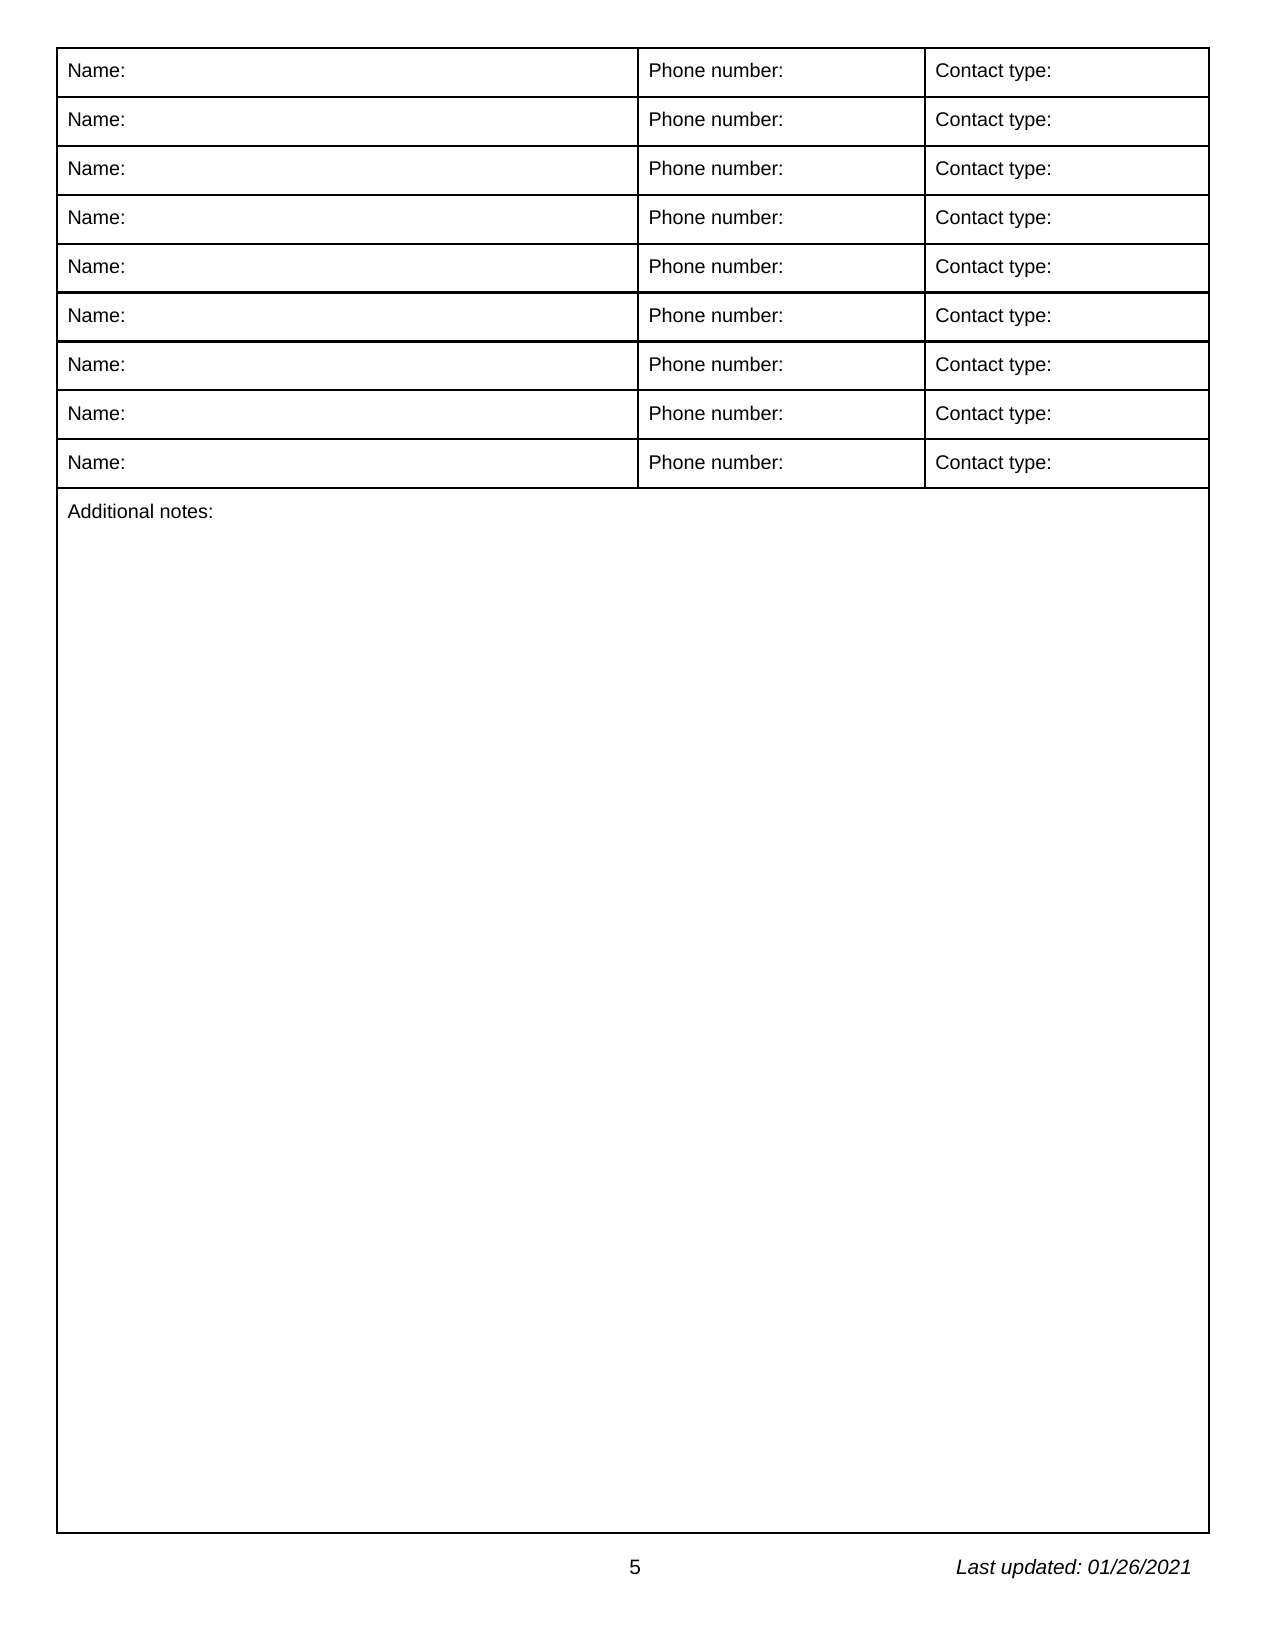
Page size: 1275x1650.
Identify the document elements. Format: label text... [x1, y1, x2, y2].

table_cell Phone number: [639, 343, 924, 389]
table_cell Additional notes: [58, 489, 1208, 1532]
table_cell Contact type: [926, 49, 1208, 96]
table_cell Contact type: [926, 147, 1208, 194]
table_cell Phone number: [639, 49, 924, 96]
table_cell Name: [58, 343, 637, 389]
table_cell Contact type: [926, 343, 1208, 389]
table_cell Contact type: [926, 98, 1208, 145]
table_cell Phone number: [639, 294, 924, 340]
table_cell Name: [58, 49, 637, 96]
table_cell Name: [58, 245, 637, 291]
table_cell Phone number: [639, 196, 924, 242]
table_cell Contact type: [926, 196, 1208, 242]
table_cell Name: [58, 98, 637, 145]
table_cell Contact type: [926, 440, 1208, 487]
table_cell Phone number: [639, 147, 924, 194]
table_cell Contact type: [926, 391, 1208, 438]
table_cell Contact type: [926, 245, 1208, 291]
table_cell Phone number: [639, 98, 924, 145]
table_cell Name: [58, 440, 637, 487]
table_cell Phone number: [639, 440, 924, 487]
table_cell Name: [58, 391, 637, 438]
table_cell Name: [58, 196, 637, 242]
table_cell Name: [58, 147, 637, 194]
table_cell Name: [58, 294, 637, 340]
table_cell Phone number: [639, 391, 924, 438]
table_cell Phone number: [639, 245, 924, 291]
table_cell Contact type: [926, 294, 1208, 340]
